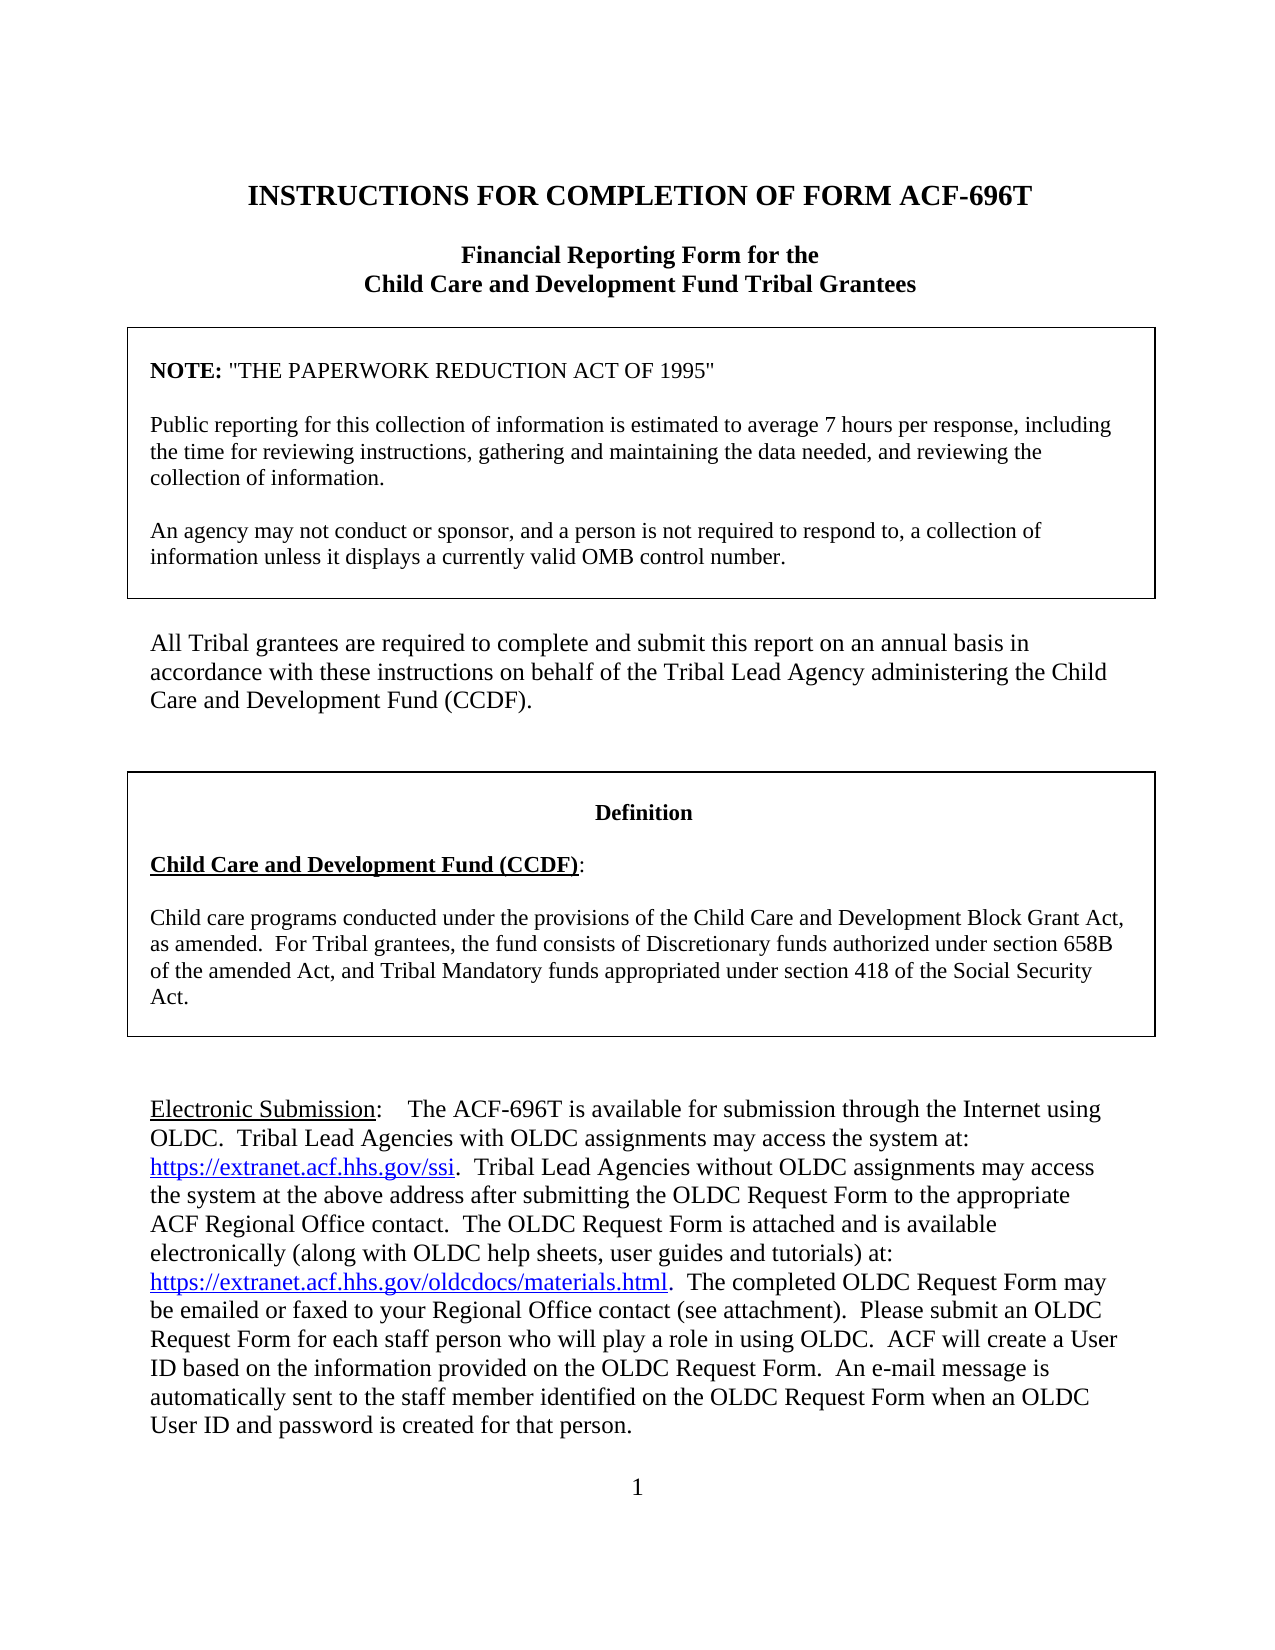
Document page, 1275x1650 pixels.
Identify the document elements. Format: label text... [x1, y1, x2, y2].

text Electronic Submission: The ACF-696T is available for submission through the Internet using OLDC. Tribal Lead Agencies with OLDC assignents ay access the syste at: https://extranet.acf.hhs.gov/ssi. Tribal Lead Agencies without OLDC assignents ay access the syste at the above address after subitting the OLDC Request For to the appropriate ACF Regional Office contact. The OLDC Request Form is attached and is available electronically (along with OLDC help sheets, user guides and tutorials) at: https://extranet.acf.hhs.gov/oldcdocs/materials.html. The completed OLDC Request Form may be emailed or faxed to your Regional Office contact (see attachment). Please submit an OLDC Request Form for each staff person who will play a role in using OLDC. ACF will create a User ID based on the information provided on the OLDC Request Form. An e-mail message is automatically sent to the staff member identified on the OLDC Request Form when an OLDC User ID and password is created for that person. [150, 1094, 1125, 1439]
table_header NOTE: "THE PAPERWORK REDUCTION ACT OF 1995" Public reporting for this collection of information is estimated to average 7 hours per response, including the time for reviewing instructions, gathering and maintaining the data needed, and reviewing the collection of information. An agency may not conduct or sponsor, and a person is not required to respond to, a collection of information unless it displays a currently valid OMB control number. [128, 328, 1154, 598]
table_header Definition Child Care and Development Fund (CCDF): Child care programs conducted under the provisions of the Child Care and Development Block Grant Act, as amended. For Tribal grantees, the fund consists of Discretionary funds authorized under section 658B of the amended Act, and Tribal Mandatory funds appropriated under section 418 of the Social Security Act. [128, 773, 1154, 1036]
text Financial Reporting Form for the [150, 241, 1130, 269]
text All Tribal grantees are required to complete and submit this report on an annual basis in accordance with these instructions on behalf of the Tribal Lead Agency administering the Child Care and Development Fund (CCDF). [150, 628, 1130, 714]
text INSTRUCTIONS FOR COMPLETION OF FORM ACF-696T [150, 178, 1130, 212]
text Child Care and Development Fund Tribal Grantees [150, 269, 1130, 298]
